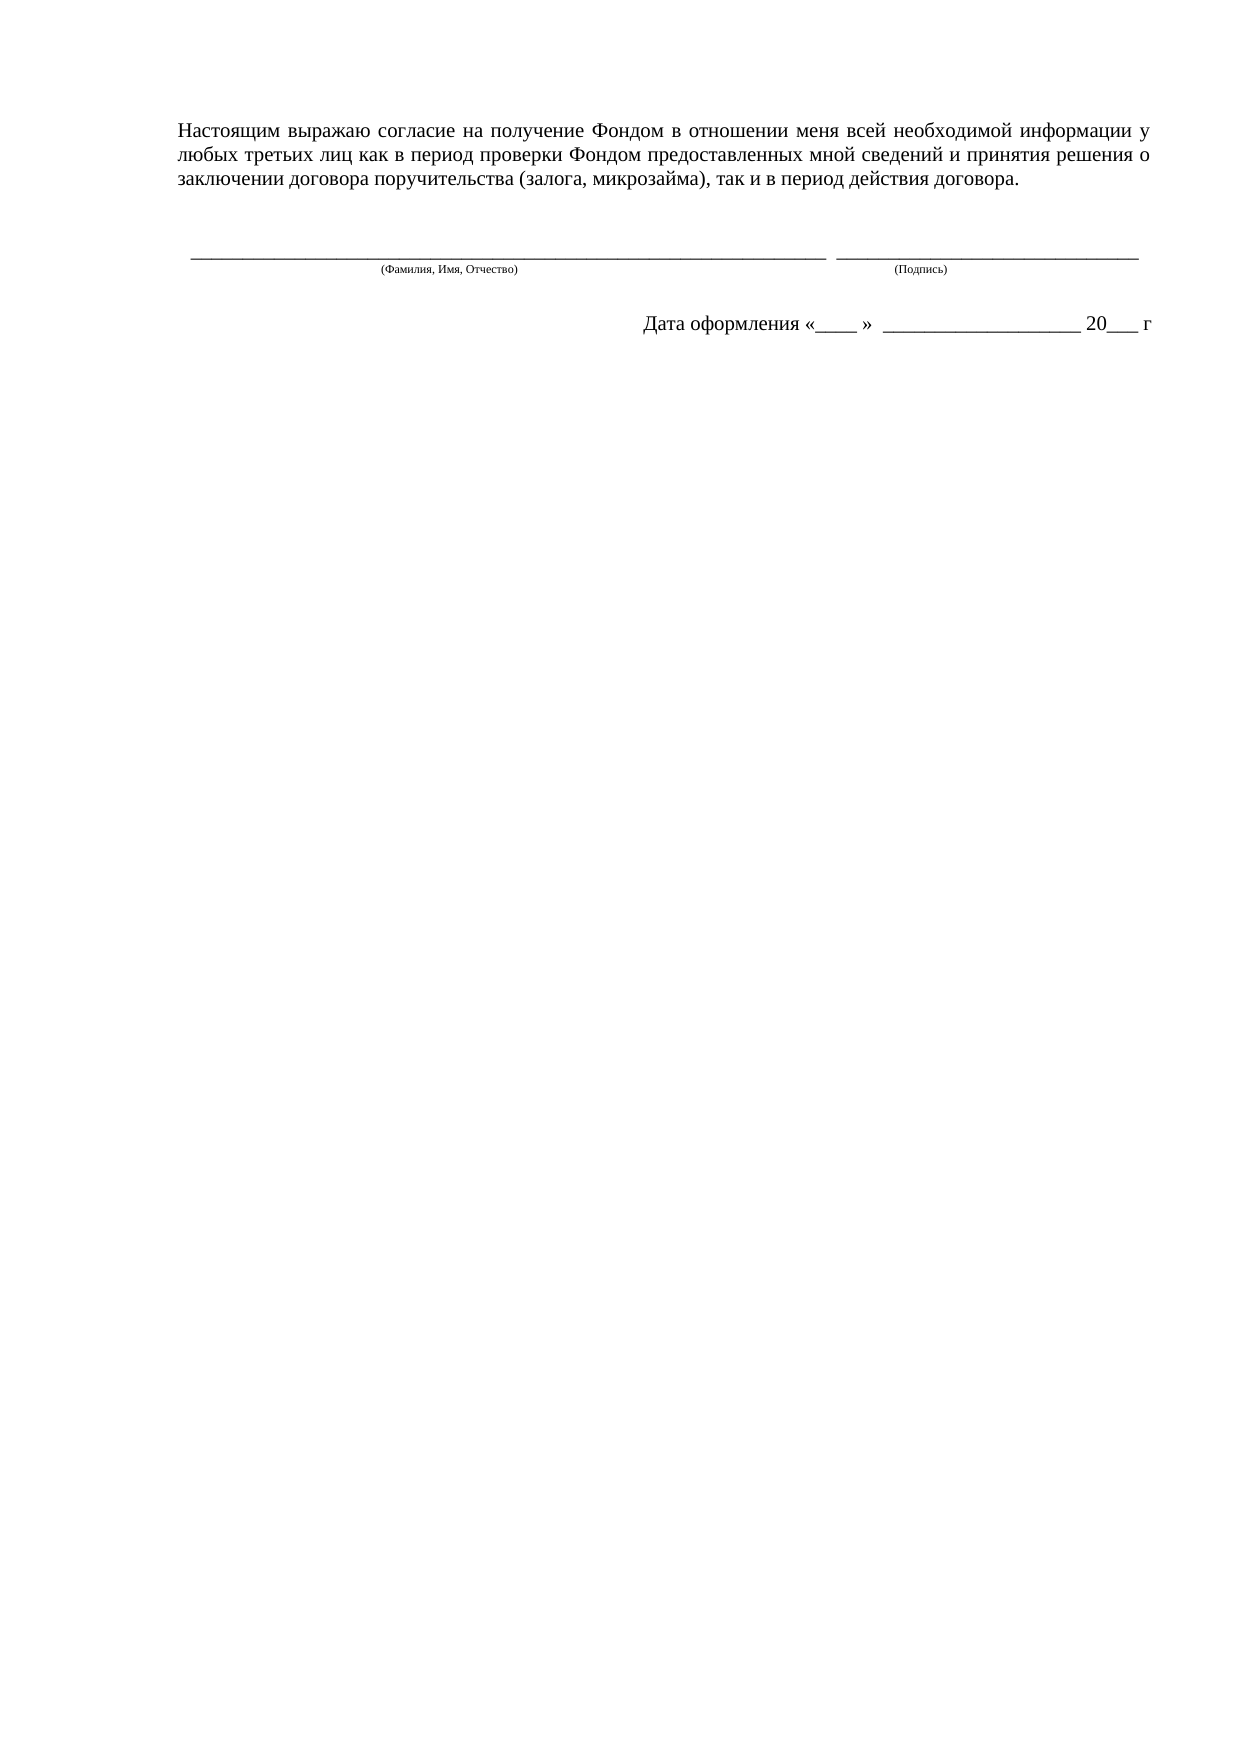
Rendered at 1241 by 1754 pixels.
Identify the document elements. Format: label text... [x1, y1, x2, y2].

text (Фамилия, Имя, Отчество) (Подпись) [177, 262, 1152, 287]
text Дата оформления «____ » ___________________ 20___ г [177, 311, 1152, 335]
text Настоящим выражаю согласие на получение Фондом в отношении меня всей необходимой информации у любых третьих лиц как в период проверки Фондом предоставленных мной сведений и принятия решения о заключении договора поручительства (залога, микрозайма), так и в период действия договора. [177, 118, 1152, 190]
text _____________________________________________________________ _____________________________ [177, 238, 1152, 262]
